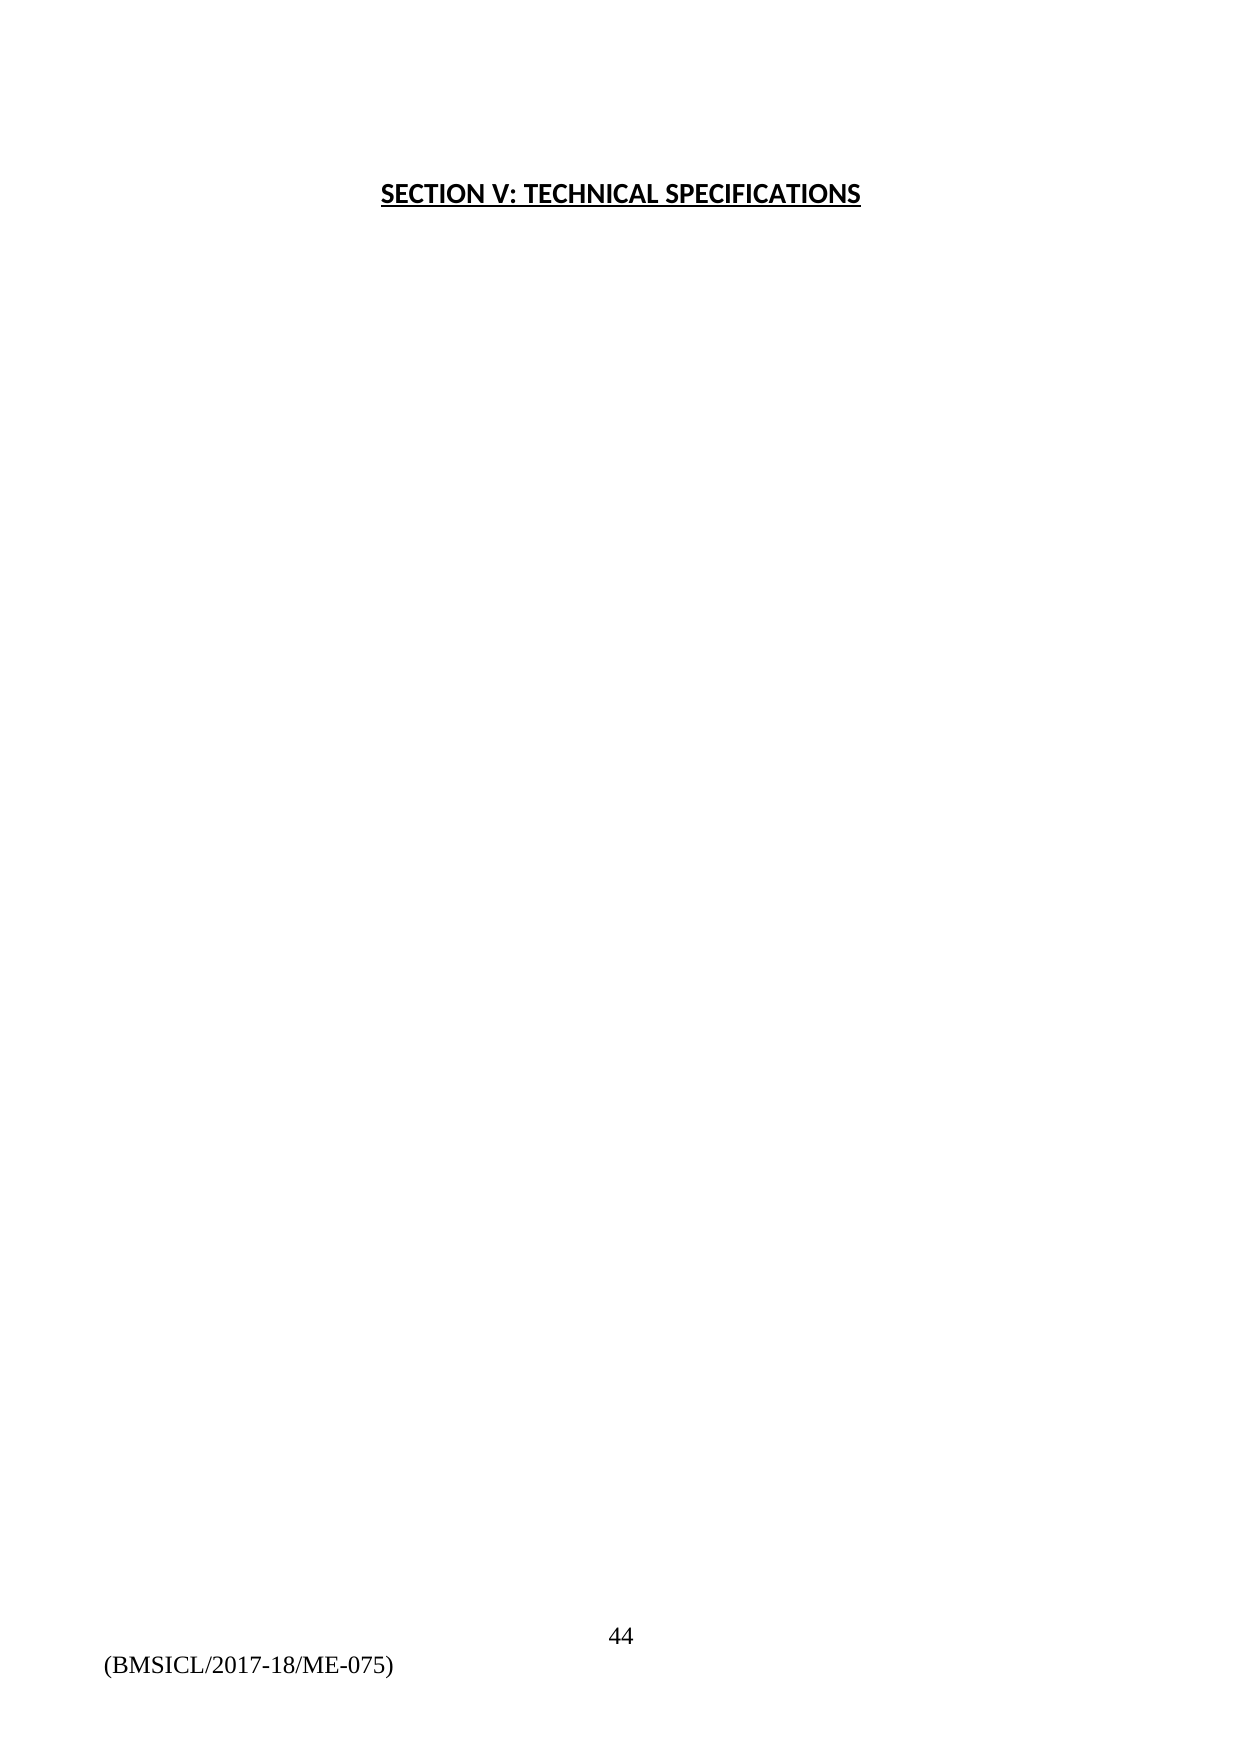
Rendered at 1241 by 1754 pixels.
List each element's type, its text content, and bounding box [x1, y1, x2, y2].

text SECTION V: TECHNICAL SPECIFICATIONS [103, 175, 1138, 210]
